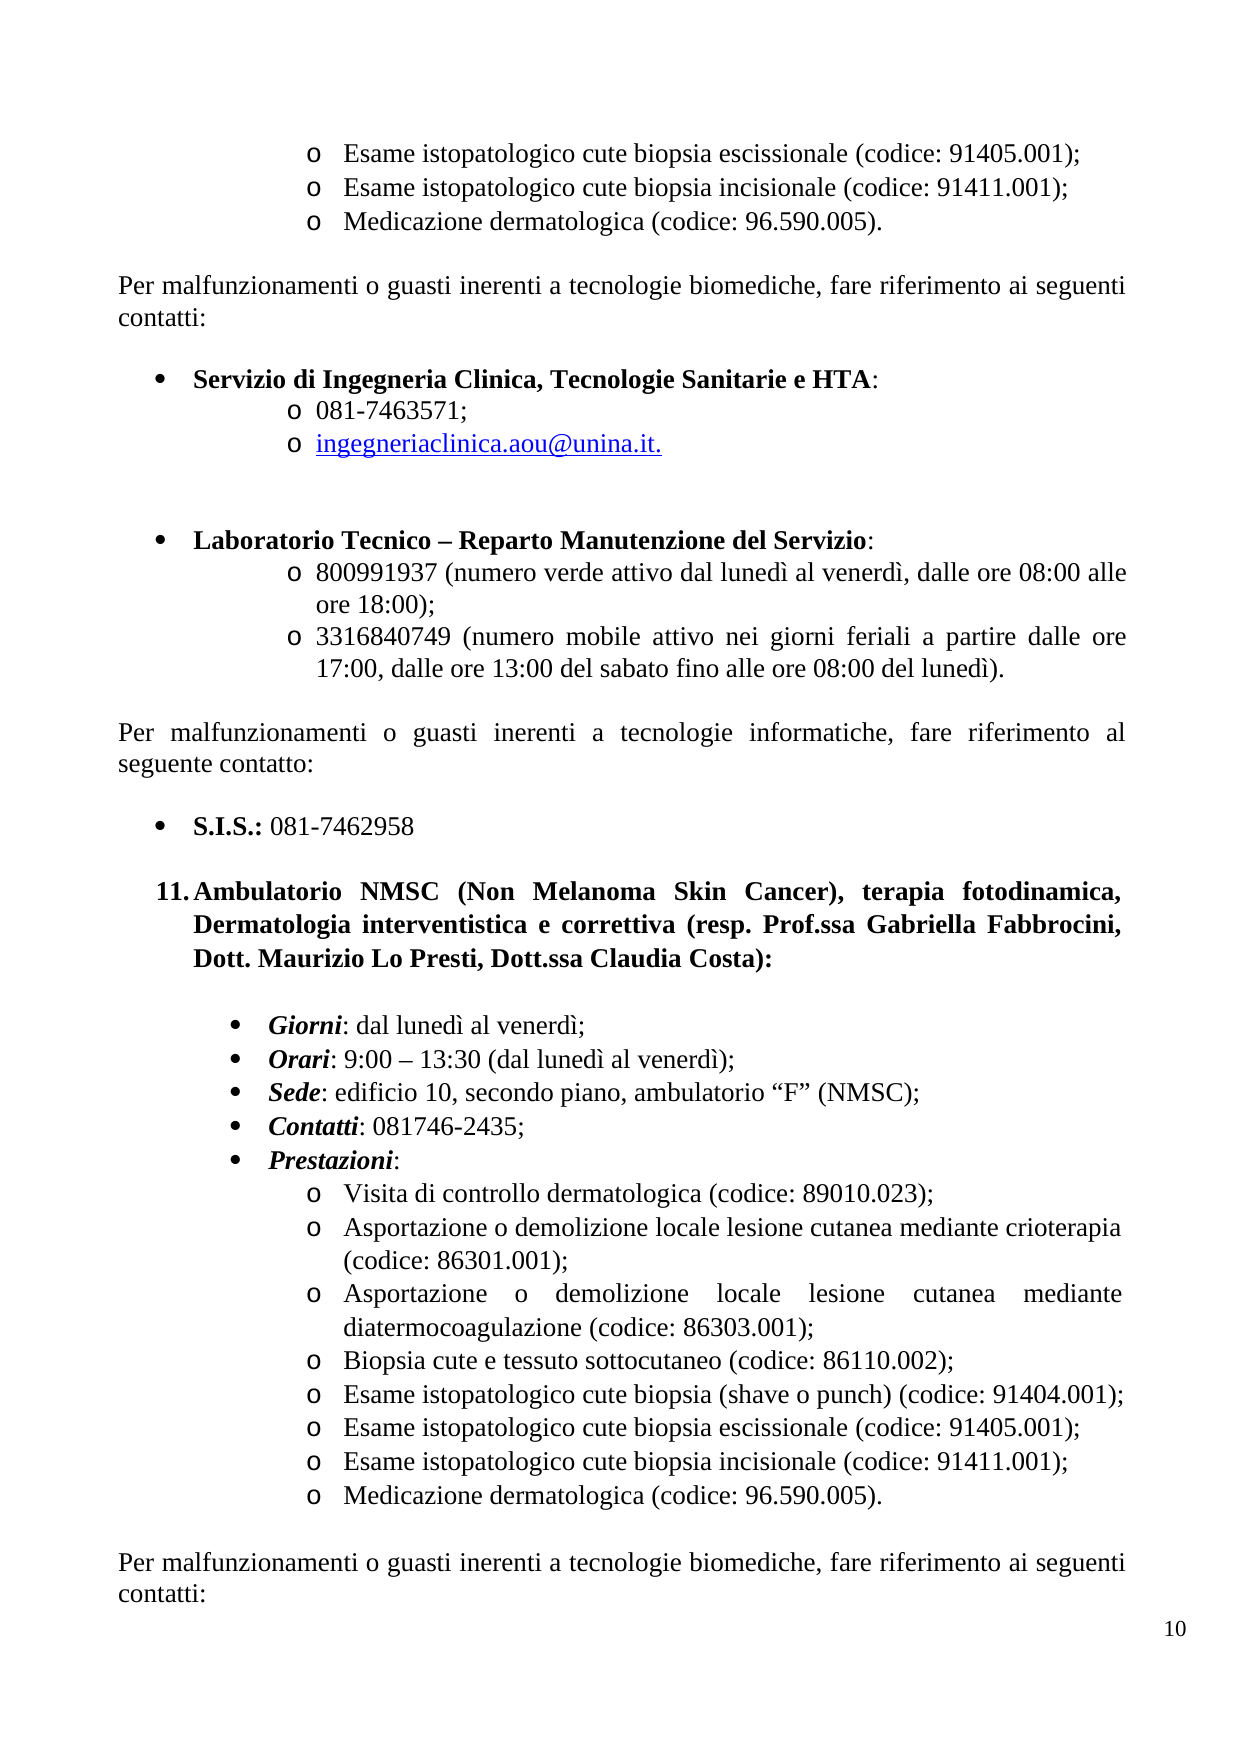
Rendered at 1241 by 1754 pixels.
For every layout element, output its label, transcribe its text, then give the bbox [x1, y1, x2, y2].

list Esame istopatologico cute biopsia incisionale (codice: 91411.001); [306, 171, 1186, 205]
list Laboratorio Tecnico – Reparto Manutenzione del Servizio: [156, 523, 1127, 556]
list Contatti: 081746-2435; [231, 1110, 1186, 1141]
list Esame istopatologico cute biopsia escissionale (codice: 91405.001); [306, 1411, 1186, 1445]
list Orari: 9:00 – 13:30 (dal lunedì al venerdì); [231, 1043, 1186, 1074]
list Esame istopatologico cute biopsia escissionale (codice: 91405.001); [306, 137, 1186, 171]
list 3316840749 (numero mobile attivo nei giorni feriali a partire dalle ore 17:00, dalle ore 13:00 del sabato fino alle ore 08:00 del lunedì). [286, 620, 1127, 684]
list Asportazione o demolizione locale lesione cutanea mediante diatermocoagulazione (codice: 86303.001); [306, 1277, 1122, 1342]
list 800991937 (numero verde attivo dal lunedì al venerdì, dalle ore 08:00 alle ore 18:00); [286, 556, 1127, 620]
list Esame istopatologico cute biopsia incisionale (codice: 91411.001); [306, 1445, 1186, 1478]
list S.I.S.: 081-7462958 [155, 810, 1127, 841]
list 081-7463571; [286, 394, 1127, 428]
text Per malfunzionamenti o guasti inerenti a tecnologie informatiche, fare riferimento al seguente contatto: [118, 716, 1127, 779]
list ingegneriaclinica.aou@unina.it. [286, 428, 1127, 461]
subtitle Prestazioni: [231, 1144, 1186, 1175]
list Medicazione dermatologica (codice: 96.590.005). [306, 1479, 1186, 1512]
text Per malfunzionamenti o guasti inerenti a tecnologie biomediche, fare riferimento ai seguenti contatti: [118, 269, 1127, 332]
subtitle Ambulatorio NMSC (Non Melanoma Skin Cancer), terapia fotodinamica, Dermatologia interventistica e correttiva (resp. Prof.ssa Gabriella Fabbrocini, Dott. Maurizio Lo Presti, Dott.ssa Claudia Costa): [156, 875, 1122, 973]
list Servizio di Ingegneria Clinica, Tecnologie Sanitarie e HTA: [155, 363, 1127, 394]
list Sede: edificio 10, secondo piano, ambulatorio “F” (NMSC); [231, 1076, 1186, 1108]
list Asportazione o demolizione locale lesione cutanea mediante crioterapia (codice: 86301.001); [306, 1211, 1122, 1275]
list Visita di controllo dermatologica (codice: 89010.023); [306, 1177, 1186, 1211]
list Biopsia cute e tessuto sottocutaneo (codice: 86110.002); [306, 1344, 1186, 1378]
list Medicazione dermatologica (codice: 96.590.005). [306, 205, 1186, 238]
list Giorni: dal lunedì al venerdì; [231, 1009, 1186, 1040]
list Esame istopatologico cute biopsia (shave o punch) (codice: 91404.001); [306, 1378, 1186, 1411]
text Per malfunzionamenti o guasti inerenti a tecnologie biomediche, fare riferimento ai seguenti contatti: [118, 1546, 1127, 1608]
